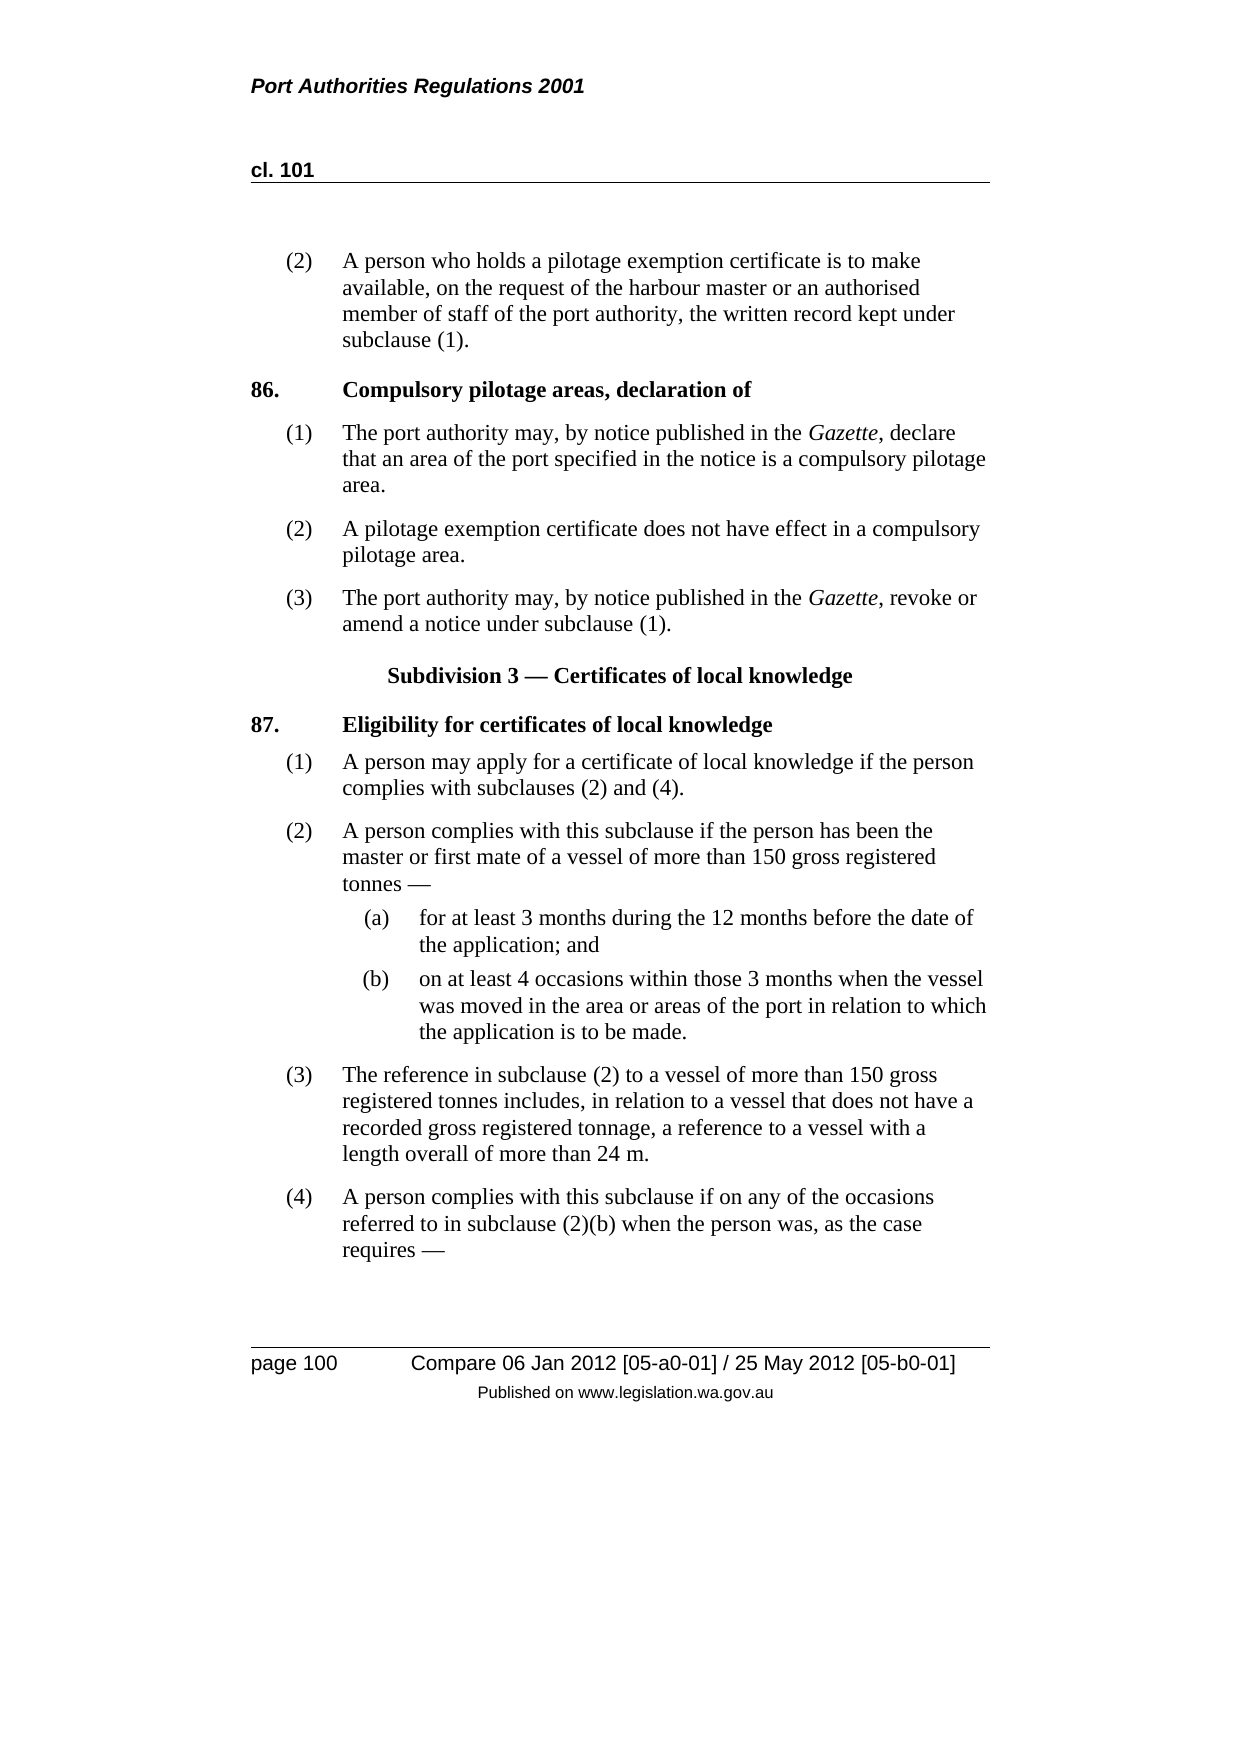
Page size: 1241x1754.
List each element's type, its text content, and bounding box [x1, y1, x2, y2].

subtitle 86. Compulsory pilotage areas, declaration of [251, 376, 990, 402]
text (b) on at least 4 occasions within those 3 months when the vessel was moved in the area or areas of the port in relation to which the application is to be made. [251, 966, 990, 1044]
text (1) A person may apply for a certificate of local knowledge if the person complies with subclauses (2) and (4). [251, 748, 990, 800]
text (a) for at least 3 months during the 12 months before the date of the application; and [251, 904, 990, 957]
subtitle 87. Eligibility for certificates of local knowledge [251, 711, 990, 737]
text (2) A pilotage exemption certificate does not have effect in a compulsory pilotage area. [251, 514, 990, 567]
text (1) The port authority may, by notice published in the Gazette, declare that an area of the port specified in the notice is a compulsory pilotage area. [251, 419, 990, 498]
text (2) A person who holds a pilotage exemption certificate is to make available, on the request of the harbour master or an authorised member of staff of the port authority, the written record kept under subclause (1). [251, 247, 990, 353]
subtitle Subdivision 3 — Certificates of local knowledge [251, 662, 990, 688]
text (2) A person complies with this subclause if the person has been the master or first mate of a vessel of more than 150 gross registered tonnes — [251, 817, 990, 896]
text (3) The reference in subclause (2) to a vessel of more than 150 gross registered tonnes includes, in relation to a vessel that does not have a recorded gross registered tonnage, a reference to a vessel with a length overall of more than 24 m. [251, 1061, 990, 1167]
text (4) A person complies with this subclause if on any of the occasions referred to in subclause (2)(b) when the person was, as the case requires — [251, 1183, 990, 1262]
text (3) The port authority may, by notice published in the Gazette, revoke or amend a notice under subclause (1). [251, 584, 990, 637]
